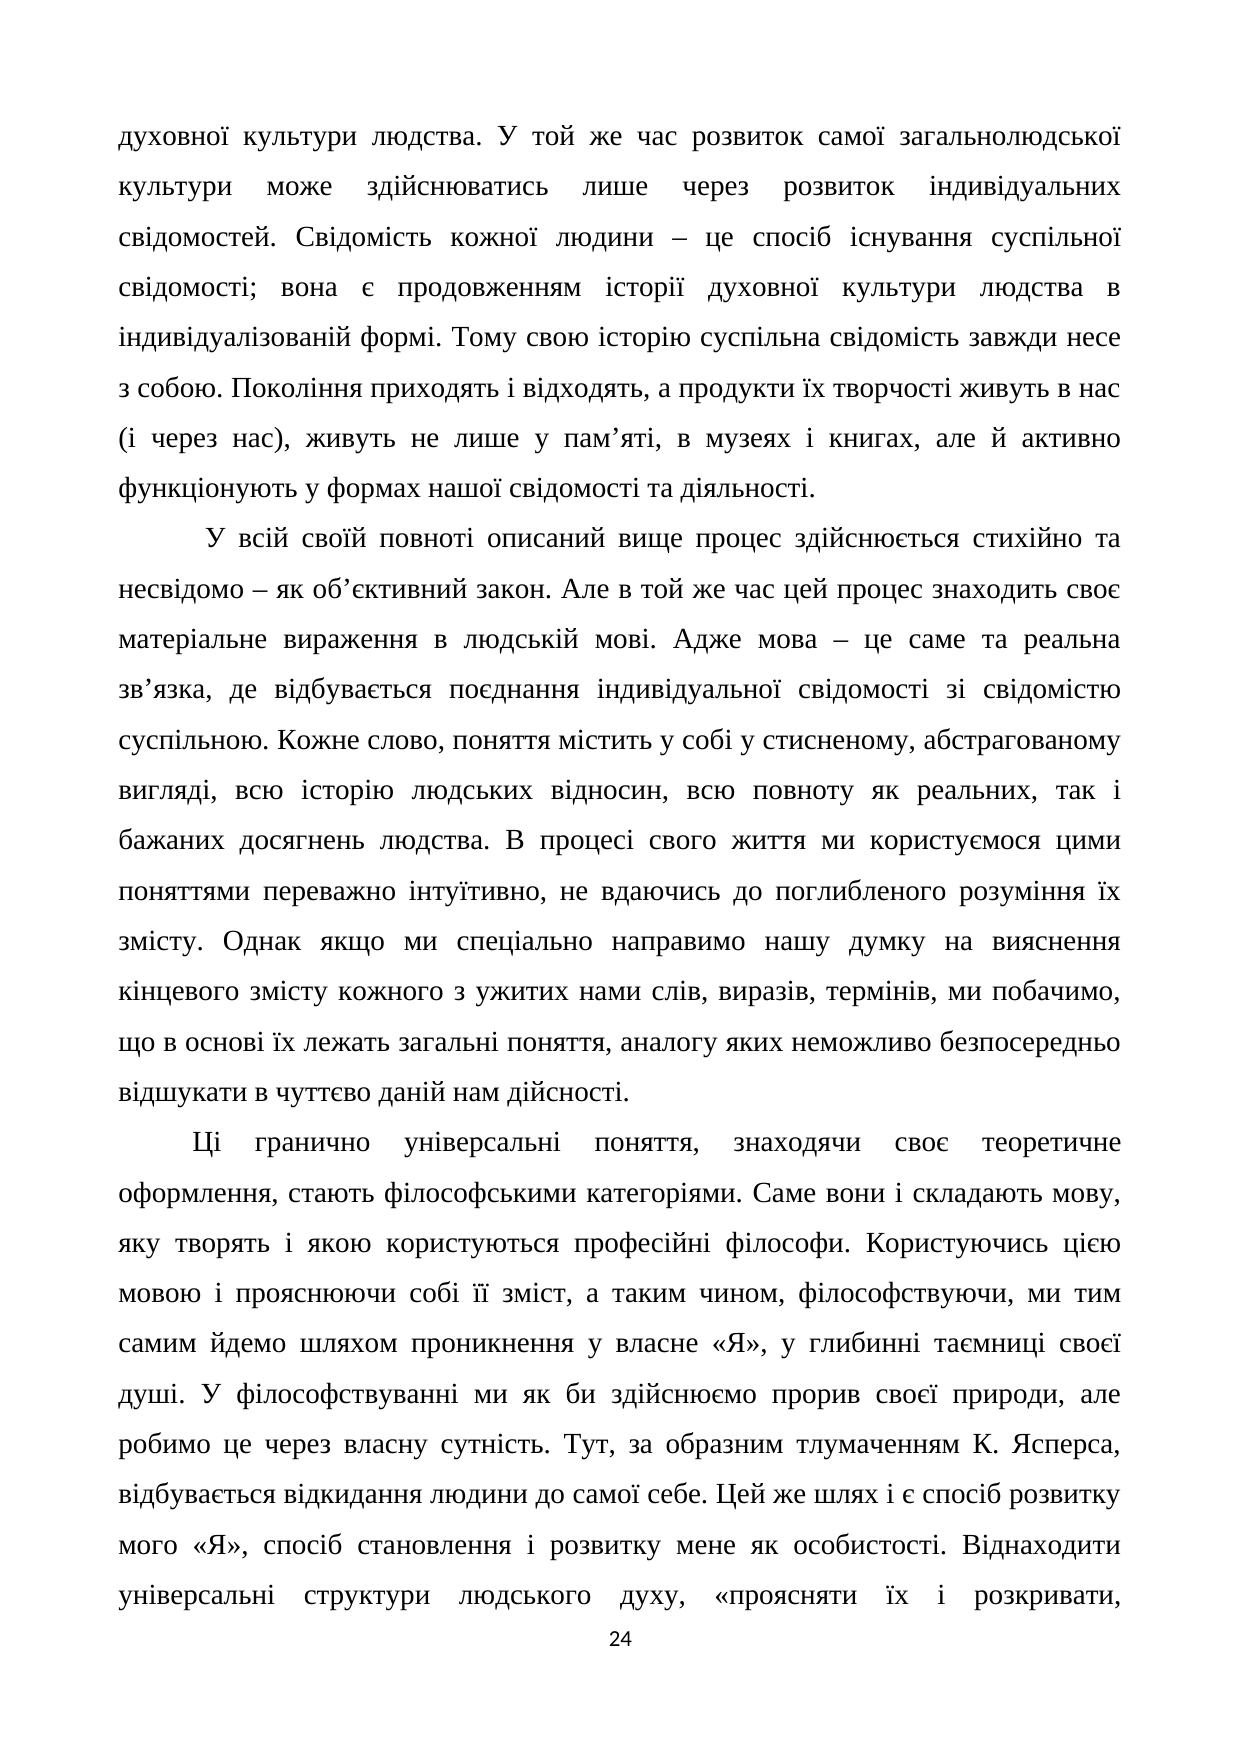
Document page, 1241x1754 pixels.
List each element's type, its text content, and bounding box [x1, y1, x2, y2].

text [118, 118, 1122, 504]
text У всій своїй повноті описаний вище процес здійснюється стихійно та несвідомо – як об’єктивний закон. Але в той же час цей процес знаходить своє матеріальне вираження в людській мові. Адже мова – це саме та реальна зв’язка, де відбувається поєднання індивідуальної свідомості зі свідомістю суспільною. Кожне слово, поняття містить у собі у стисненому, абстрагованому вигляді, всю історію людських відносин, всю повноту як реальних, так і бажаних досягнень людства. В процесі свого життя ми користуємося цими поняттями переважно інтуїтивно, не вдаючись до поглибленого розуміння їх змісту. Однак якщо ми спеціально направимо нашу думку на вияснення кінцевого змісту кожного з ужитих нами слів, виразів, термінів, ми побачимо, що в основі їх лежать загальні поняття, аналогу яких неможливо безпосередньо відшукати в чуттєво даній нам дійсності. [118, 521, 1122, 1108]
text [118, 1124, 1122, 1611]
